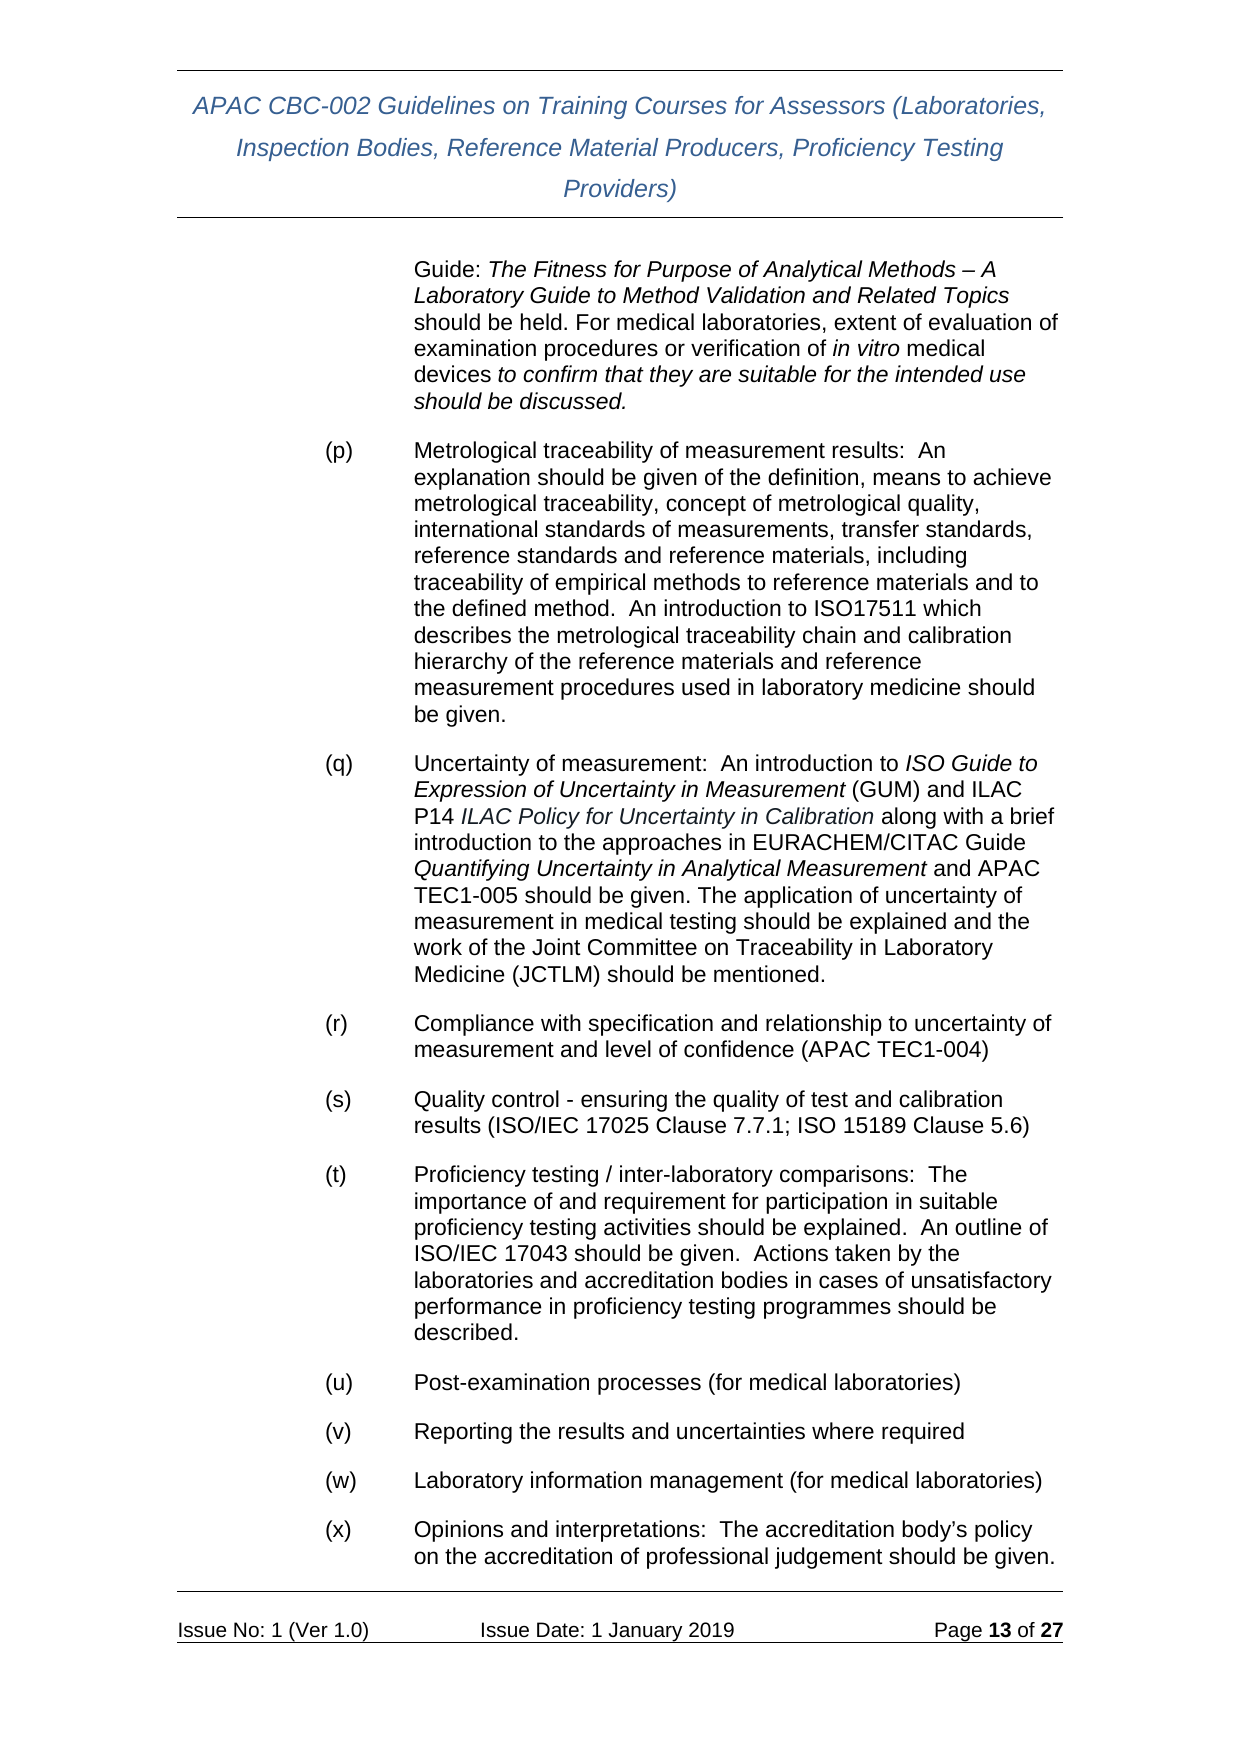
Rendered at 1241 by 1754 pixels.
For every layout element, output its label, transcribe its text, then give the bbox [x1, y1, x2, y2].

list Quality control - ensuring the quality of test and calibration results (ISO/IEC 17025 Clause 7.7.1; ISO 15189 Clause 5.6) [325, 1086, 1063, 1138]
list Compliance with specification and relationship to uncertainty of measurement and level of confidence (APAC TEC1-004) [325, 1010, 1063, 1063]
list Post-examination processes (for medical laboratories) [325, 1369, 1063, 1395]
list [325, 1516, 1063, 1569]
list Uncertainty of measurement: An introduction to ISO Guide to Expression of Uncertainty in Measurement (GUM) and ILAC P14 ILAC Policy for Uncertainty in Calibration along with a brief introduction to the approaches in EURACHEM/CITAC Guide Quantifying Uncertainty in Analytical Measurement and APAC TEC1-005 should be given. The application of uncertainty of measurement in medical testing should be explained and the work of the Joint Committee on Traceability in Laboratory Medicine (JCTLM) should be mentioned. [325, 750, 1063, 987]
list Proficiency testing / inter-laboratory comparisons: The importance of and requirement for participation in suitable proficiency testing activities should be explained. An outline of ISO/IEC 17043 should be given. Actions taken by the laboratories and accreditation bodies in cases of unsatisfactory performance in proficiency testing programmes should be described. [325, 1161, 1063, 1346]
list Metrological traceability of measurement results: An explanation should be given of the definition, means to achieve metrological traceability, concept of metrological quality, international standards of measurements, transfer standards, reference standards and reference materials, including traceability of empirical methods to reference materials and to the defined method. An introduction to ISO17511 which describes the metrological traceability chain and calibration hierarchy of the reference materials and reference measurement procedures used in laboratory medicine should be given. [325, 437, 1063, 727]
list Reporting the results and uncertainties where required [325, 1418, 1063, 1444]
list Laboratory information management (for medical laboratories) [325, 1467, 1063, 1493]
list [325, 256, 1063, 414]
